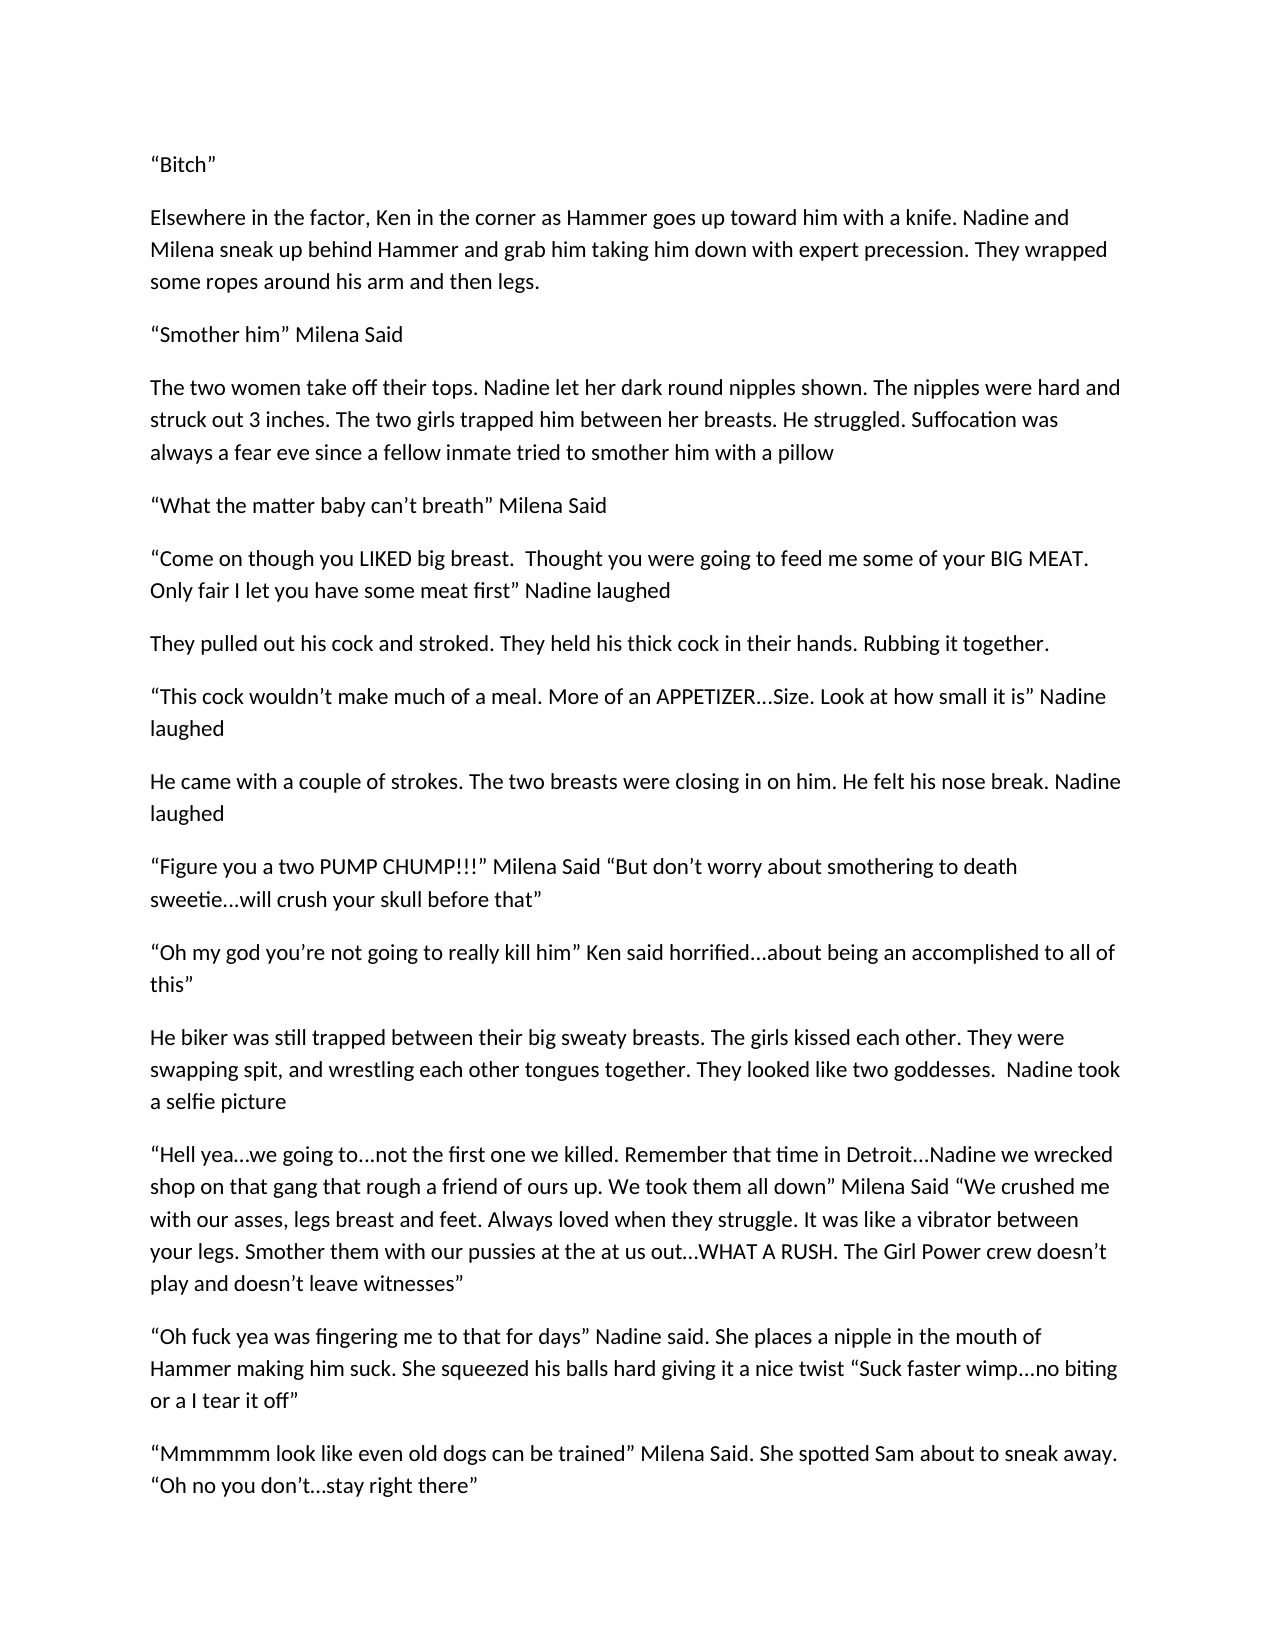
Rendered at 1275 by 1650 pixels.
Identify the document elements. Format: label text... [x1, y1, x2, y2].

text “Mmmmmm look like even old dogs can be trained” Milena Said. She spotted Sam about to sneak away. “Oh no you don’t…stay right there” [150, 1439, 1125, 1500]
text The two women take off their tops. Nadine let her dark round nipples shown. The nipples were hard and struck out 3 inches. The two girls trapped him between her breasts. He struggled. Suffocation was always a fear eve since a fellow inmate tried to smother him with a pillow [150, 373, 1125, 466]
text “This cock wouldn’t make much of a meal. More of an APPETIZER...Size. Look at how small it is” Nadine laughed [150, 682, 1125, 742]
text He came with a couple of strokes. The two breasts were closing in on him. He felt his nose break. Nadine laughed [150, 767, 1125, 827]
text They pulled out his cock and stroked. They held his thick cock in their hands. Rubbing it together. [150, 629, 1125, 657]
text “Oh my god you’re not going to really kill him” Ken said horrified...about being an accomplished to all of this” [150, 938, 1125, 998]
text “Hell yea…we going to...not the first one we killed. Remember that time in Detroit...Nadine we wrecked shop on that gang that rough a friend of ours up. We took them all down” Milena Said “We crushed me with our asses, legs breast and feet. Always loved when they struggle. It was like a vibrator between your legs. Smother them with our pussies at the at us out…WHAT A RUSH. The Girl Power crew doesn’t play and doesn’t leave witnesses” [150, 1140, 1125, 1297]
text “Bitch” [150, 150, 1125, 178]
text “Figure you a two PUMP CHUMP!!!” Milena Said “But don’t worry about smothering to death sweetie...will crush your skull before that” [150, 852, 1125, 913]
text “What the matter baby can’t breath” Milena Said [150, 491, 1125, 519]
text “Smother him” Milena Said [150, 320, 1125, 348]
text He biker was still trapped between their big sweaty breasts. The girls kissed each other. They were swapping spit, and wrestling each other tongues together. They looked like two goddesses. Nadine took a selfie picture [150, 1023, 1125, 1115]
text Elsewhere in the factor, Ken in the corner as Hammer goes up toward him with a knife. Nadine and Milena sneak up behind Hammer and grab him taking him down with expert precession. They wrapped some ropes around his arm and then legs. [150, 203, 1125, 295]
text “Come on though you LIKED big breast. Thought you were going to feed me some of your BIG MEAT. Only fair I let you have some meat first” Nadine laughed [150, 544, 1125, 604]
text “Oh fuck yea was fingering me to that for days” Nadine said. She places a nipple in the mouth of Hammer making him suck. She squeezed his balls hard giving it a nice twist “Suck faster wimp...no biting or a I tear it off” [150, 1322, 1125, 1414]
